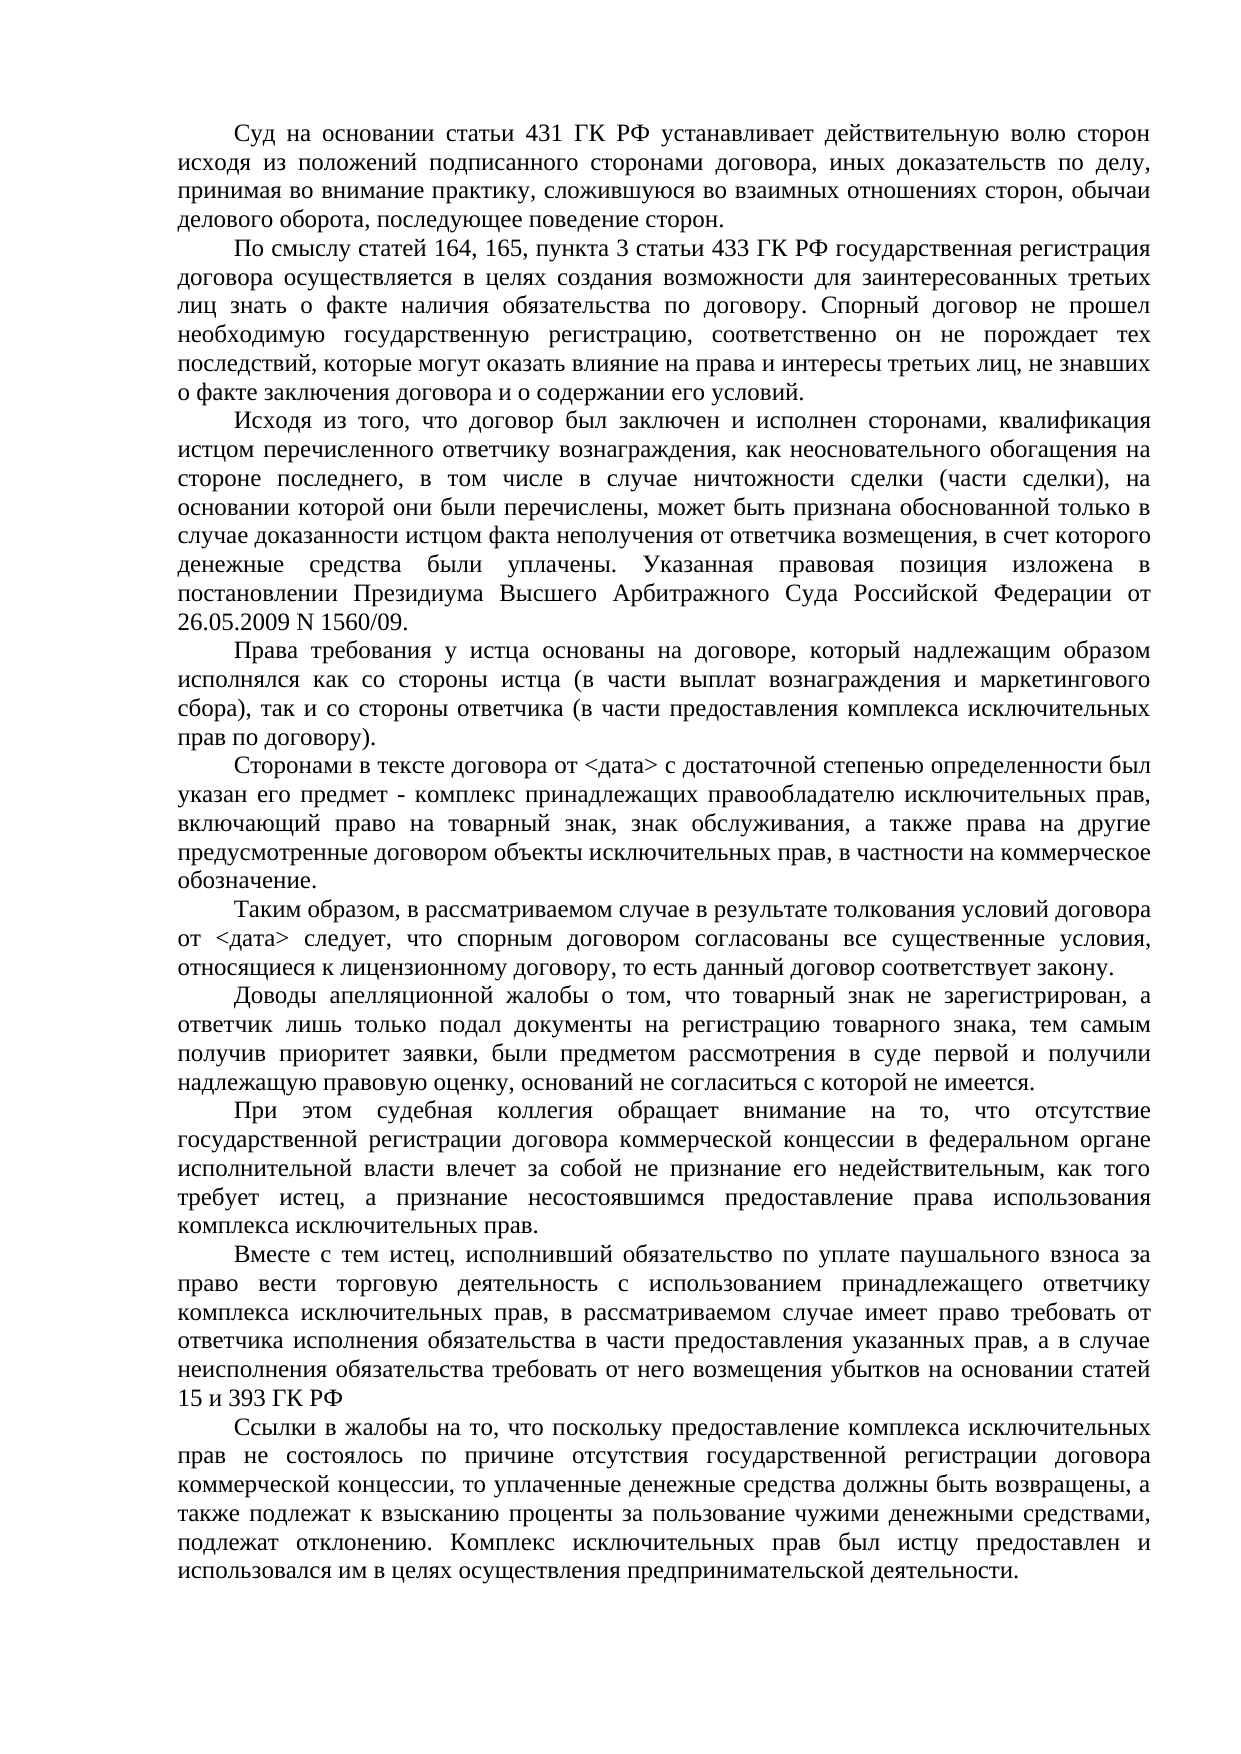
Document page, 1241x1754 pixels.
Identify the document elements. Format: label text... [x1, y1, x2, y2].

text Таким образом, в рассматриваемом случае в результате толкования условий договора от <дата> следует, что спорным договором согласованы все существенные условия, относящиеся к лицензионному договору, то есть данный договор соответствует закону. [177, 894, 1152, 981]
text При этом судебная коллегия обращает внимание на то, что отсутствие государственной регистрации договора коммерческой концессии в федеральном органе исполнительной власти влечет за собой не признание его недействительным, как того требует истец, а признание несостоявшимся предоставление права использования комплекса исключительных прав. [177, 1096, 1152, 1239]
text Суд на основании статьи 431 ГК РФ устанавливает действительную волю сторон исходя из положений подписанного сторонами договора, иных доказательств по делу, принимая во внимание практику, сложившуюся во взаимных отношениях сторон, обычаи делового оборота, последующее поведение сторон. [177, 118, 1152, 233]
text Доводы апелляционной жалобы о том, что товарный знак не зарегистрирован, а ответчик лишь только подал документы на регистрацию товарного знака, тем самым получив приоритет заявки, были предметом рассмотрения в суде первой и получили надлежащую правовую оценку, оснований не согласиться с которой не имеется. [177, 981, 1152, 1096]
text По смыслу статей 164, 165, пункта 3 статьи 433 ГК РФ государственная регистрация договора осуществляется в целях создания возможности для заинтересованных третьих лиц знать о факте наличия обязательства по договору. Спорный договор не прошел необходимую государственную регистрацию, соответственно он не порождает тех последствий, которые могут оказать влияние на права и интересы третьих лиц, не знавших о факте заключения договора и о содержании его условий. [177, 233, 1152, 406]
text Ссылки в жалобы на то, что поскольку предоставление комплекса исключительных прав не состоялось по причине отсутствия государственной регистрации договора коммерческой концессии, то уплаченные денежные средства должны быть возвращены, а также подлежат к взысканию проценты за пользование чужими денежными средствами, подлежат отклонению. Комплекс исключительных прав был истцу предоставлен и использовался им в целях осуществления предпринимательской деятельности. [177, 1412, 1152, 1584]
text Сторонами в тексте договора от <дата> с достаточной степенью определенности был указан его предмет - комплекс принадлежащих правообладателю исключительных прав, включающий право на товарный знак, знак обслуживания, а также права на другие предусмотренные договором объекты исключительных прав, в частности на коммерческое обозначение. [177, 751, 1152, 894]
text Вместе с тем истец, исполнивший обязательство по уплате паушального взноса за право вести торговую деятельность с использованием принадлежащего ответчику комплекса исключительных прав, в рассматриваемом случае имеет право требовать от ответчика исполнения обязательства в части предоставления указанных прав, а в случае неисполнения обязательства требовать от него возмещения убытков на основании статей 15 и 393 ГК РФ [177, 1239, 1152, 1412]
text Права требования у истца основаны на договоре, который надлежащим образом исполнялся как со стороны истца (в части выплат вознаграждения и маркетингового сбора), так и со стороны ответчика (в части предоставления комплекса исключительных прав по договору). [177, 636, 1152, 751]
text Исходя из того, что договор был заключен и исполнен сторонами, квалификация истцом перечисленного ответчику вознаграждения, как неосновательного обогащения на стороне последнего, в том числе в случае ничтожности сделки (части сделки), на основании которой они были перечислены, может быть признана обоснованной только в случае доказанности истцом факта неполучения от ответчика возмещения, в счет которого денежные средства были уплачены. Указанная правовая позиция изложена в постановлении Президиума Высшего Арбитражного Суда Российской Федерации от 26.05.2009 N 1560/09. [177, 406, 1152, 636]
